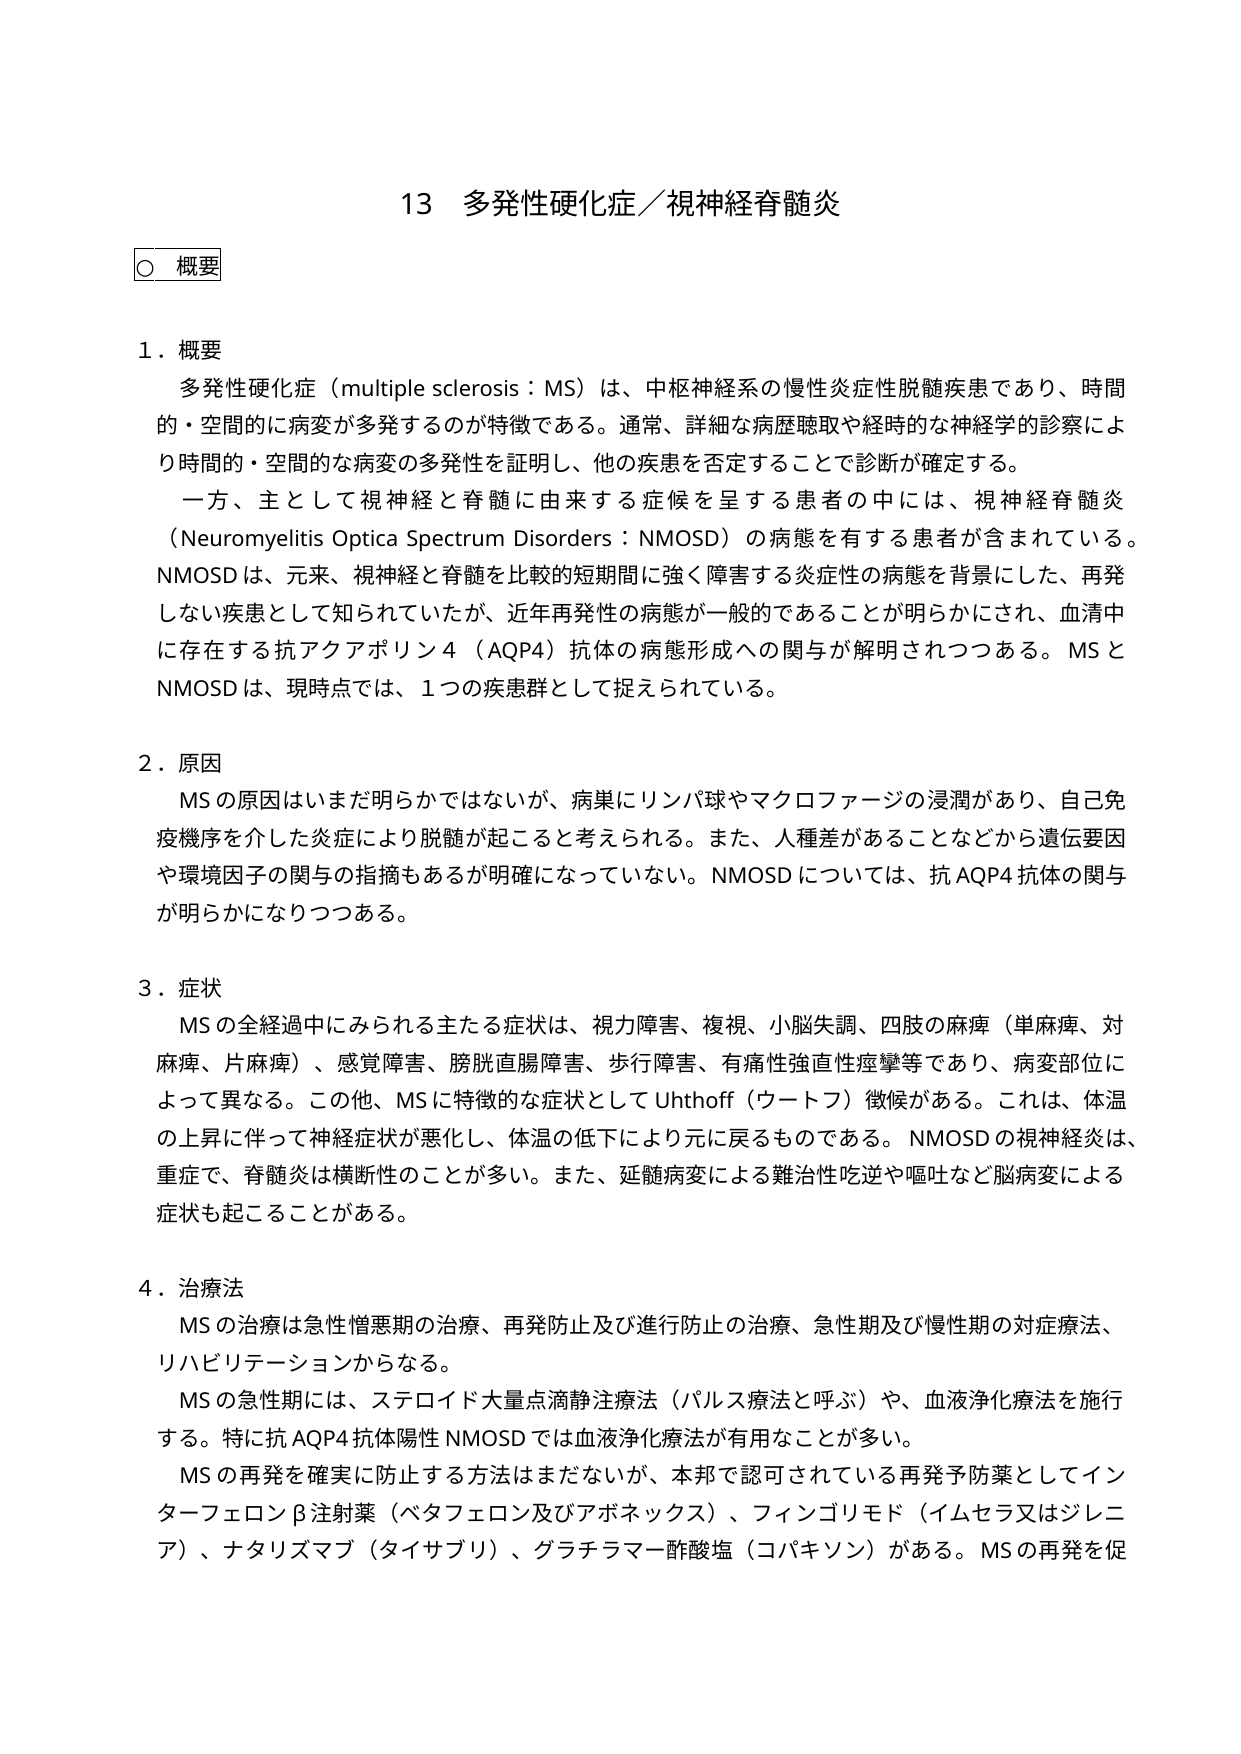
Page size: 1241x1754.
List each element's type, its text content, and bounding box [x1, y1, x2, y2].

text MSの急性期には、ステロイド大量点滴静注療法（パルス療法と呼ぶ）や、血液浄化療法を施行する。特に抗AQP4抗体陽性NMOSDでは血液浄化療法が有用なことが多い。 [156, 1380, 1128, 1455]
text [156, 1455, 1128, 1568]
text ○ 概要 [112, 246, 1128, 283]
text ２．原因 [134, 743, 1128, 780]
text 一方、主として視神経と脊髄に由来する症候を呈する患者の中には、視神経脊髄炎（Neuromyelitis Optica Spectrum Disorders：NMOSD）の病態を有する患者が含まれている。NMOSDは、元来、視神経と脊髄を比較的短期間に強く障害する炎症性の病態を背景にした、再発しない疾患として知られていたが、近年再発性の病態が一般的であることが明らかにされ、血清中に存在する抗アクアポリン４（AQP4）抗体の病態形成への関与が解明されつつある。MSとNMOSDは、現時点では、１つの疾患群として捉えられている。 [156, 480, 1128, 705]
text MSの全経過中にみられる主たる症状は、視力障害、複視、小脳失調、四肢の麻痺（単麻痺、対麻痺、片麻痺）、感覚障害、膀胱直腸障害、歩行障害、有痛性強直性痙攣等であり、病変部位によって異なる。この他、MSに特徴的な症状としてUhthoff（ウートフ）徴候がある。これは、体温の上昇に伴って神経症状が悪化し、体温の低下により元に戻るものである。NMOSDの視神経炎は、重症で、脊髄炎は横断性のことが多い。また、延髄病変による難治性吃逆や嘔吐など脳病変による症状も起こることがある。 [156, 1005, 1128, 1230]
text 13 多発性硬化症／視神経脊髄炎 [112, 164, 1128, 239]
text MSの原因はいまだ明らかではないが、病巣にリンパ球やマクロファージの浸潤があり、自己免疫機序を介した炎症により脱髄が起こると考えられる。また、人種差があることなどから遺伝要因や環境因子の関与の指摘もあるが明確になっていない。NMOSDについては、抗AQP4抗体の関与が明らかになりつつある。 [156, 780, 1128, 930]
text ４．治療法 [134, 1268, 1128, 1305]
text MSの治療は急性憎悪期の治療、再発防止及び進行防止の治療、急性期及び慢性期の対症療法、リハビリテーションからなる。 [156, 1305, 1128, 1380]
text ３．症状 [134, 968, 1128, 1005]
text 多発性硬化症（multiple sclerosis：MS）は、中枢神経系の慢性炎症性脱髄疾患であり、時間的・空間的に病変が多発するのが特徴である。通常、詳細な病歴聴取や経時的な神経学的診察により時間的・空間的な病変の多発性を証明し、他の疾患を否定することで診断が確定する。 [156, 368, 1128, 480]
text １．概要 [134, 330, 1128, 368]
